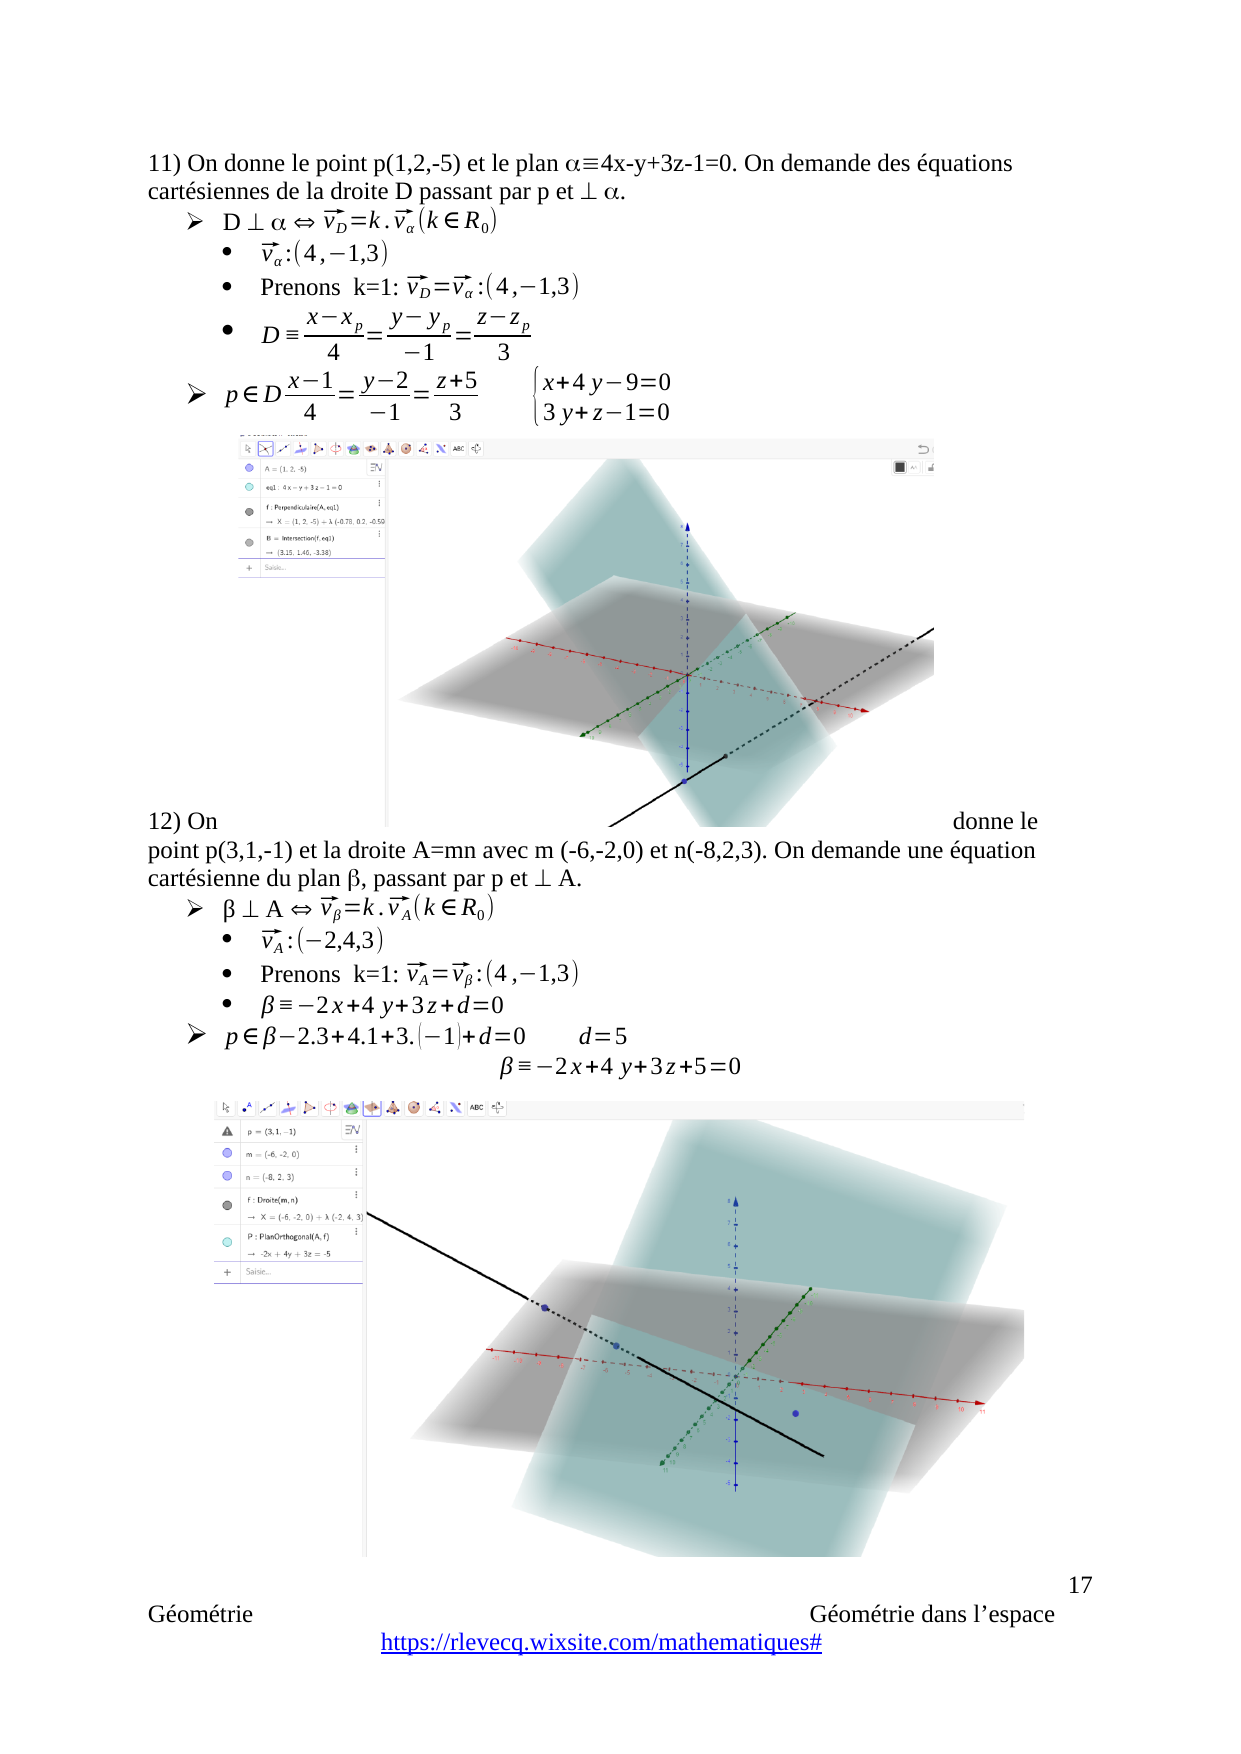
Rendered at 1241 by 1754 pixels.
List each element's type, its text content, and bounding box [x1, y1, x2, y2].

picture [214, 1101, 1025, 1557]
list Prenons k=1: [223, 271, 1093, 302]
list Prenons k=1: [223, 958, 1093, 989]
text 12) On donne le point p(3,1,-1) et la droite A=mn avec m (-6,-2,0) et n(-8,2,3). On demande une équation cartésienne du plan , passant par p et A. [148, 806, 1093, 892]
text 11) On donne le point p(1,2,-5) et le plan 4x-y+3z-1=0. On demande des équations cartésiennes de la droite D passant par p et . [148, 148, 1093, 205]
picture [238, 435, 934, 827]
list β A [185, 892, 1093, 924]
list D [185, 205, 1093, 237]
